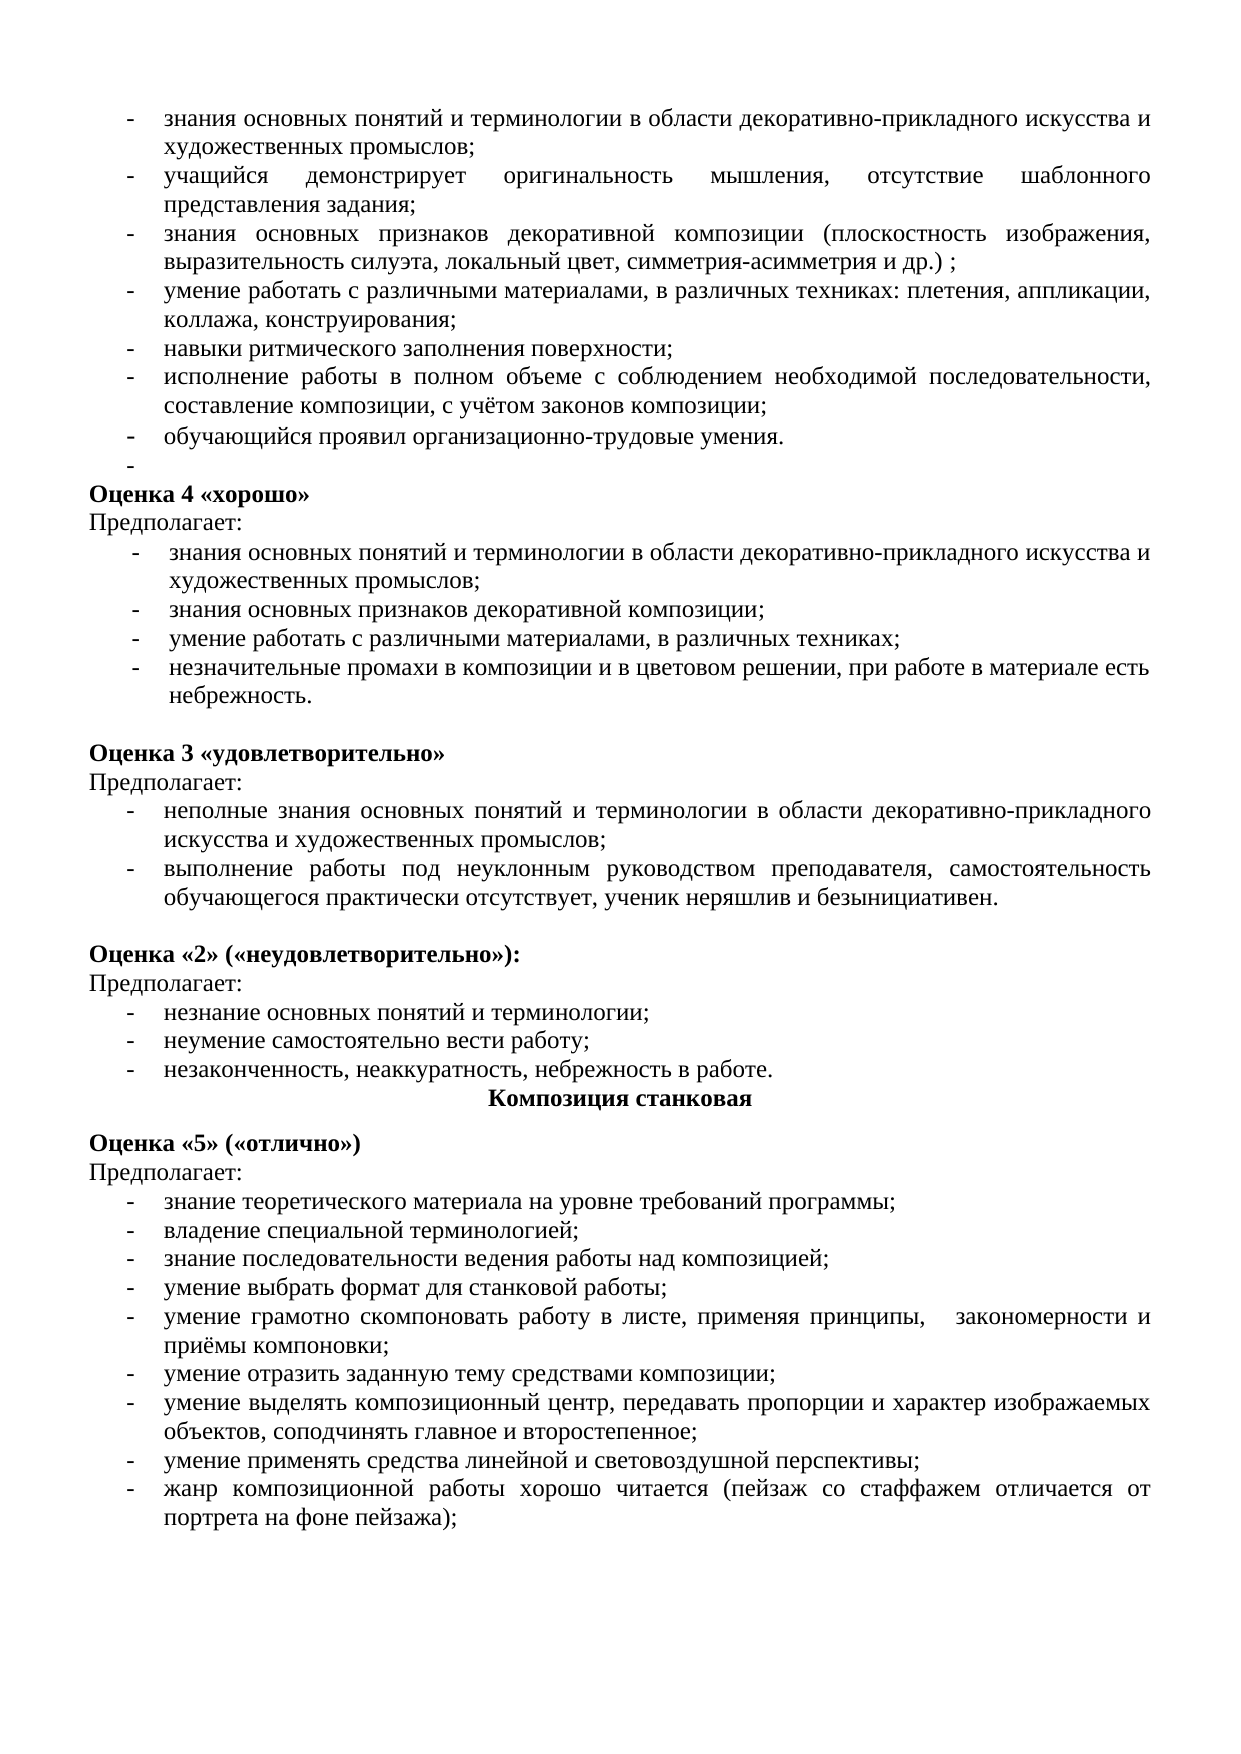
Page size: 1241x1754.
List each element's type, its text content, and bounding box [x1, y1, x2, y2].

list умение выделять композиционный центр, передавать пропорции и характер изображаемых объектов, соподчинять главное и второстепенное; [126, 1387, 1152, 1445]
list выполнение работы под неуклонным руководством преподавателя, самостоятельность обучающегося практически отсутствует, ученик неряшлив и безынициативен. [126, 853, 1152, 911]
text Предполагает: [89, 1157, 1063, 1186]
list умение выбрать формат для станковой работы; [126, 1272, 1152, 1301]
list умение работать с различными материалами, в различных техниках: плетения, аппликации, коллажа, конструирования; [126, 275, 1152, 333]
list умение работать с различными материалами, в различных техниках; [131, 623, 1152, 652]
text Оценка «2» («неудовлетворительно»): [89, 939, 1152, 968]
text Оценка «5» («отлично») [89, 1128, 1063, 1157]
list исполнение работы в полном объеме с соблюдением необходимой последовательности, составление композиции, с учётом законов композиции; [126, 361, 1152, 419]
list неполные знания основных понятий и терминологии в области декоративно-прикладного искусства и художественных промыслов; [126, 796, 1152, 853]
text Оценка 3 «удовлетворительно» [89, 738, 1152, 767]
list жанр композиционной работы хорошо читается (пейзаж со стаффажем отличается от портрета на фоне пейзажа); [126, 1473, 1152, 1531]
list обучающийся проявил организационно-трудовые умения. [126, 419, 1152, 450]
list умение применять средства линейной и световоздушной перспективы; [126, 1445, 1152, 1473]
list знание теоретического материала на уровне требований программы; [126, 1186, 1152, 1215]
list знание последовательности ведения работы над композицией; [126, 1243, 1152, 1272]
list учащийся демонстрирует оригинальность мышления, отсутствие шаблонного представления задания; [126, 160, 1152, 218]
list знания основных понятий и терминологии в области декоративно-прикладного искусства и художественных промыслов; [131, 537, 1152, 594]
text Композиция станковая [89, 1083, 1152, 1112]
text Предполагает: [89, 767, 1152, 796]
text Предполагает: [89, 507, 1152, 536]
text Предполагает: [89, 968, 1152, 997]
list знания основных признаков декоративной композиции (плоскостность изображения, выразительность силуэта, локальный цвет, симметрия-асимметрия и др.) ; [126, 218, 1152, 275]
list знания основных признаков декоративной композиции; [131, 594, 1152, 623]
list умение отразить заданную тему средствами композиции; [126, 1358, 1152, 1387]
list знания основных понятий и терминологии в области декоративно-прикладного искусства и художественных промыслов; [126, 103, 1152, 160]
list навыки ритмического заполнения поверхности; [126, 333, 1152, 361]
list умение грамотно скомпоновать работу в листе, применяя принципы, закономерности и приёмы компоновки; [126, 1301, 1152, 1358]
text Оценка 4 «хорошо» [89, 479, 1152, 507]
list незначительные промахи в композиции и в цветовом решении, при работе в материале есть небрежность. [131, 652, 1152, 709]
list неумение самостоятельно вести работу; [126, 1026, 1152, 1054]
list незнание основных понятий и терминологии; [126, 997, 1152, 1026]
list владение специальной терминологией; [126, 1215, 1152, 1243]
list незаконченность, неаккуратность, небрежность в работе. [126, 1054, 1152, 1083]
